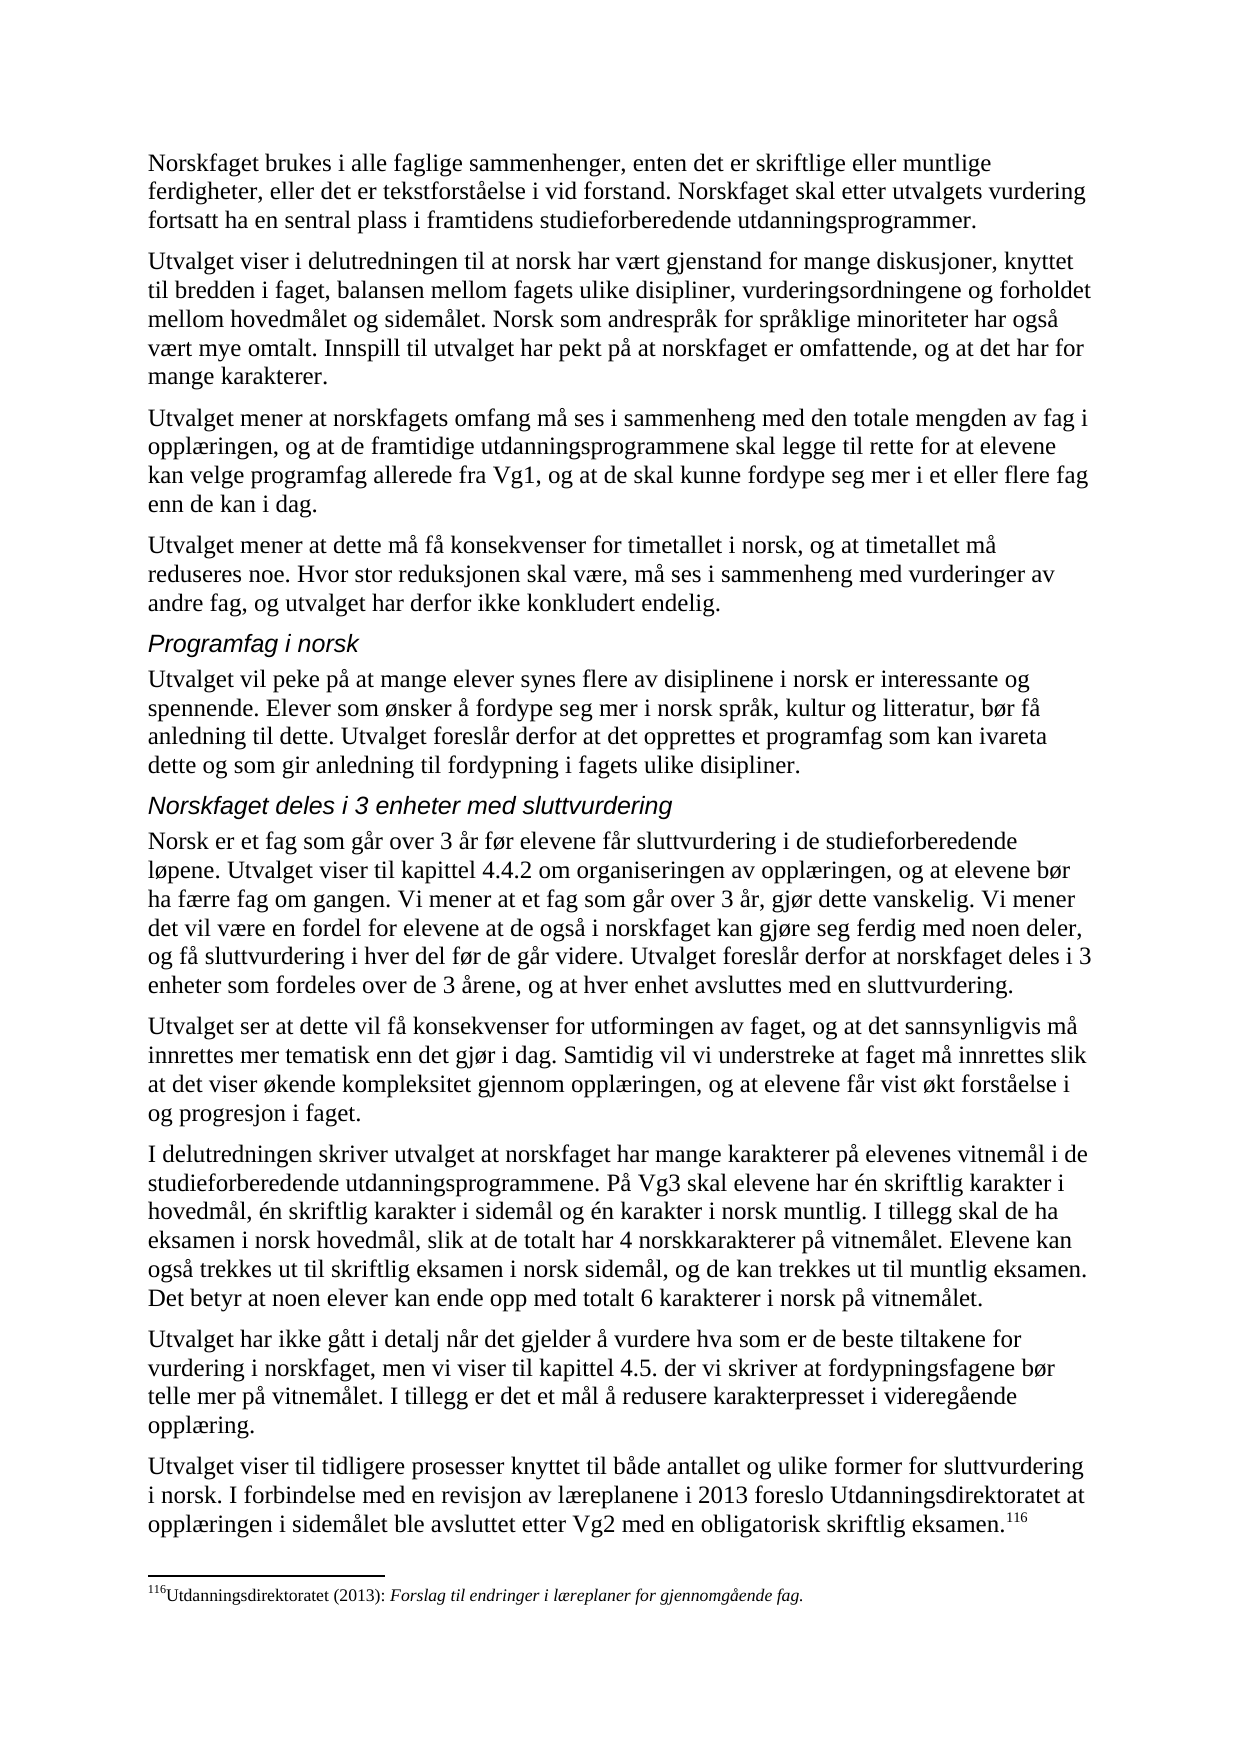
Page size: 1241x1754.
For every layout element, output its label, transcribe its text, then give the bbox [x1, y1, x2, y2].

text I delutredningen skriver utvalget at norskfaget har mange karakterer på elevenes vitnemål i de studieforberedende utdanningsprogrammene. På Vg3 skal elevene har én skriftlig karakter i hovedmål, én skriftlig karakter i sidemål og én karakter i norsk muntlig. I tillegg skal de ha eksamen i norsk hovedmål, slik at de totalt har 4 norskkarakterer på vitnemålet. Elevene kan også trekkes ut til skriftlig eksamen i norsk sidemål, og de kan trekkes ut til muntlig eksamen. Det betyr at noen elever kan ende opp med totalt 6 karakterer i norsk på vitnemålet. [148, 1139, 1093, 1311]
text Programfag i norsk [148, 629, 1093, 658]
text Utvalget vil peke på at mange elever synes flere av disiplinene i norsk er interessante og spennende. Elever som ønsker å fordype seg mer i norsk språk, kultur og litteratur, bør få anledning til dette. Utvalget foreslår derfor at det opprettes et programfag som kan ivareta dette og som gir anledning til fordypning i fagets ulike disipliner. [148, 664, 1093, 779]
text Utvalget mener at norskfagets omfang må ses i sammenheng med den totale mengden av fag i opplæringen, og at de framtidige utdanningsprogrammene skal legge til rette for at elevene kan velge programfag allerede fra Vg1, og at de skal kunne fordype seg mer i et eller flere fag enn de kan i dag. [148, 403, 1093, 518]
text Norskfaget deles i 3 enheter med sluttvurdering [148, 791, 1093, 820]
text Norsk er et fag som går over 3 år før elevene får sluttvurdering i de studieforberedende løpene. Utvalget viser til kapittel 4.4.2 om organiseringen av opplæringen, og at elevene bør ha færre fag om gangen. Vi mener at et fag som går over 3 år, gjør dette vanskelig. Vi mener det vil være en fordel for elevene at de også i norskfaget kan gjøre seg ferdig med noen deler, og få sluttvurdering i hver del før de går videre. Utvalget foreslår derfor at norskfaget deles i 3 enheter som fordeles over de 3 årene, og at hver enhet avsluttes med en sluttvurdering. [148, 826, 1093, 999]
text Utvalget ser at dette vil få konsekvenser for utformingen av faget, og at det sannsynligvis må innrettes mer tematisk enn det gjør i dag. Samtidig vil vi understreke at faget må innrettes slik at det viser økende kompleksitet gjennom opplæringen, og at elevene får vist økt forståelse i og progresjon i faget. [148, 1011, 1093, 1126]
text Utvalget har ikke gått i detalj når det gjelder å vurdere hva som er de beste tiltakene for vurdering i norskfaget, men vi viser til kapittel 4.5. der vi skriver at fordypningsfagene bør telle mer på vitnemålet. I tillegg er det et mål å redusere karakterpresset i videregående opplæring. [148, 1324, 1093, 1439]
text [148, 1451, 1093, 1538]
text Norskfaget brukes i alle faglige sammenhenger, enten det er skriftlige eller muntlige ferdigheter, eller det er tekstforståelse i vid forstand. Norskfaget skal etter utvalgets vurdering fortsatt ha en sentral plass i framtidens studieforberedende utdanningsprogrammer. [148, 148, 1093, 234]
text Utvalget viser i delutredningen til at norsk har vært gjenstand for mange diskusjoner, knyttet til bredden i faget, balansen mellom fagets ulike disipliner, vurderingsordningene og forholdet mellom hovedmålet og sidemålet. Norsk som andrespråk for språklige minoriteter har også vært mye omtalt. Innspill til utvalget har pekt på at norskfaget er omfattende, og at det har for mange karakterer. [148, 246, 1093, 390]
text Utvalget mener at dette må få konsekvenser for timetallet i norsk, og at timetallet må reduseres noe. Hvor stor reduksjonen skal være, må ses i sammenheng med vurderinger av andre fag, og utvalget har derfor ikke konkludert endelig. [148, 530, 1093, 616]
